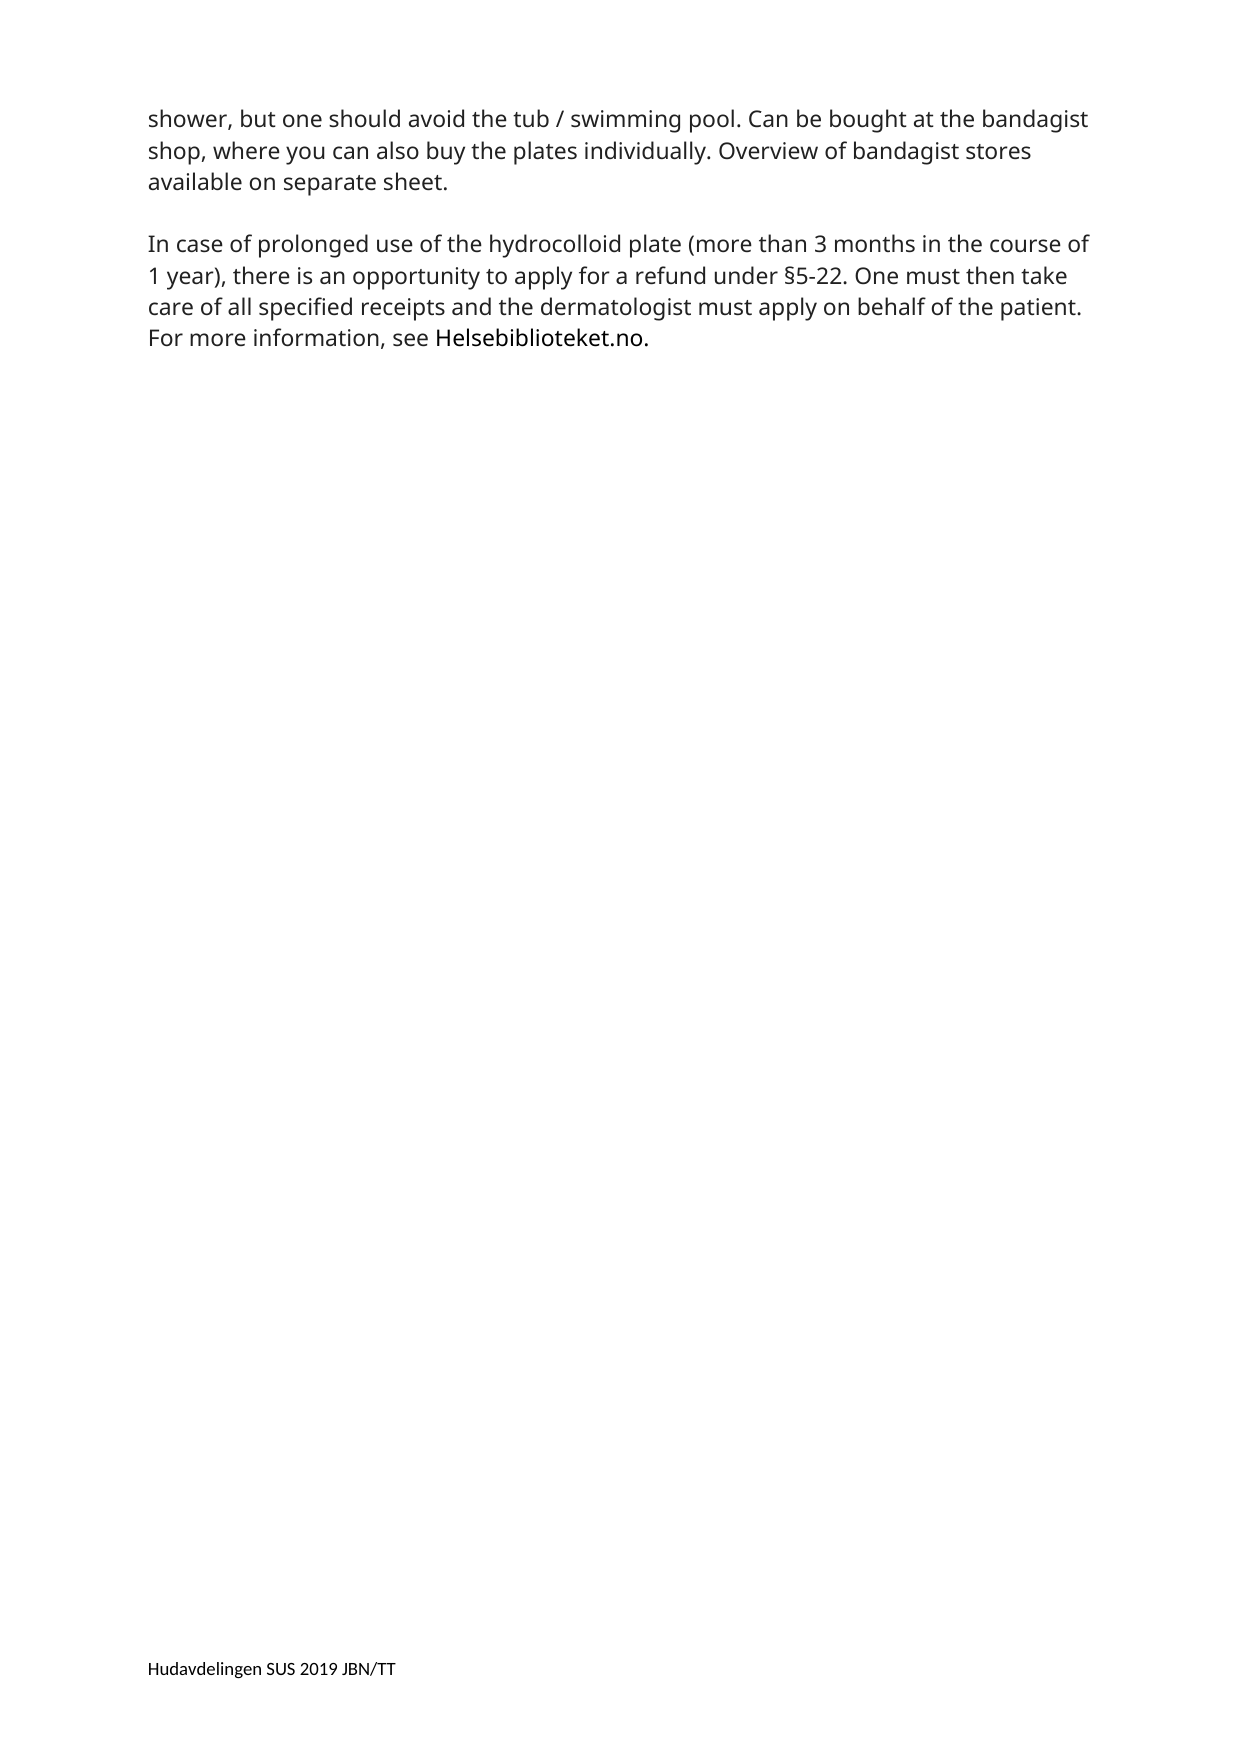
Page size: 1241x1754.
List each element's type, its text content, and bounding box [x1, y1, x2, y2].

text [148, 103, 1093, 197]
text In case of prolonged use of the hydrocolloid plate (more than 3 months in the course of 1 year), there is an opportunity to apply for a refund under §5-22. One must then take care of all specified receipts and the dermatologist must apply on behalf of the patient. [148, 228, 1093, 322]
text For more information, see Helsebiblioteket.no. [148, 322, 1093, 353]
